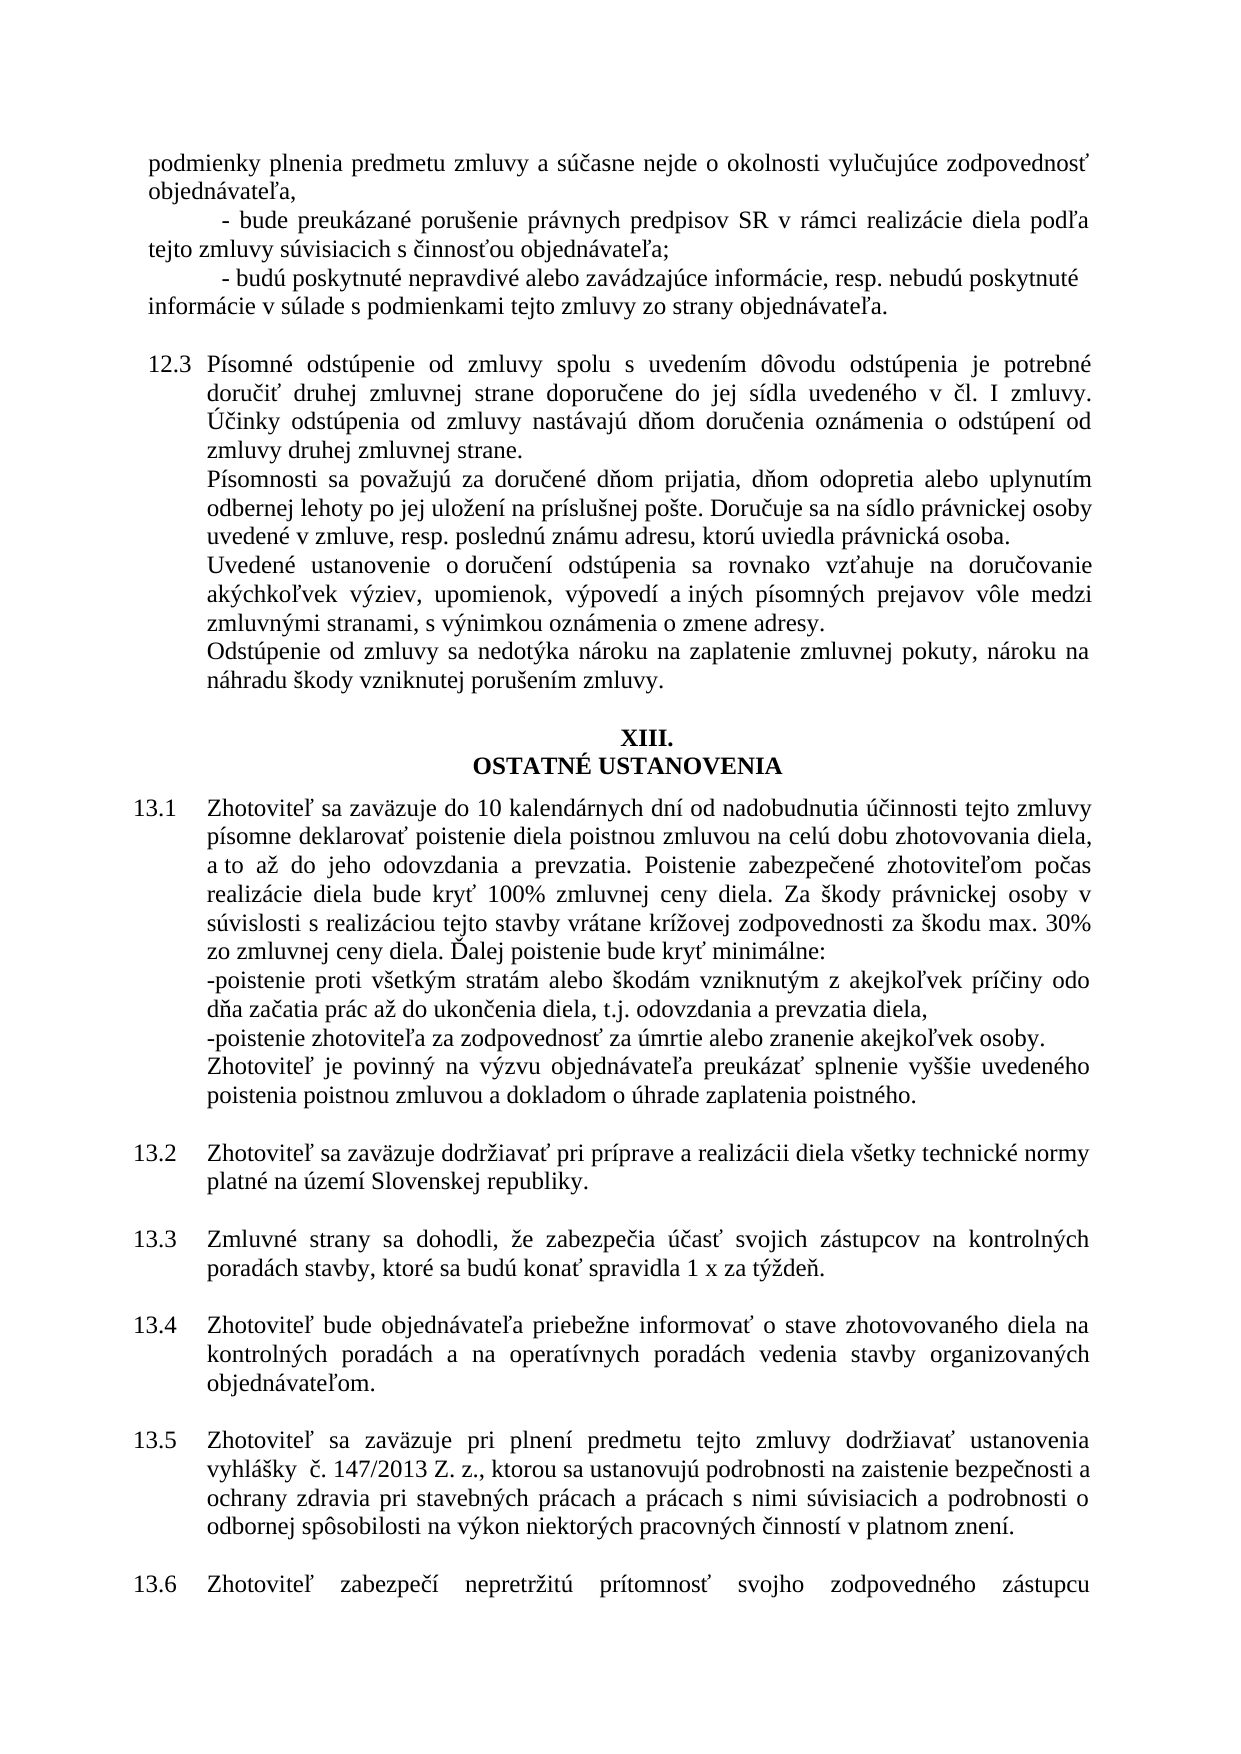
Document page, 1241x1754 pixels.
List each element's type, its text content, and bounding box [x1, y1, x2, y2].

text XIII. [620, 723, 1093, 751]
text Odstúpenie od zmluvy sa nedotýka nároku na zaplatenie zmluvnej pokuty, nároku na náhradu škody vzniknutej porušením zmluvy. [207, 636, 1091, 694]
text - budú poskytnuté nepravdivé alebo zavádzajúce informácie, resp. nebudú poskytnuté informácie v súlade s podmienkami tejto zmluvy zo strany objednávateľa. [148, 263, 1090, 320]
list Zmluvné strany sa dohodli, že zabezpečia účasť svojich zástupcov na kontrolných poradách stavby, ktoré sa budú konať spravidla 1 x za týždeň. [133, 1224, 1091, 1281]
list -poistenie proti všetkým stratám alebo škodám vzniknutým z akejkoľvek príčiny odo dňa začatia prác až do ukončenia diela, t.j. odovzdania a prevzatia diela, [207, 965, 1091, 1023]
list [133, 1569, 1091, 1598]
list Zhotoviteľ sa zaväzuje pri plnení predmetu tejto zmluvy dodržiavať ustanovenia vyhlášky č. 147/2013 Z. z., ktorou sa ustanovujú podrobnosti na zaistenie bezpečnosti a ochrany zdravia pri stavebných prácach a prácach s nimi súvisiacich a podrobnosti o odbornej spôsobilosti na výkon niektorých pracovných činností v platnom znení. [133, 1425, 1091, 1540]
list Zhotoviteľ bude objednávateľa priebežne informovať o stave zhotovovaného diela na kontrolných poradách a na operatívnych poradách vedenia stavby organizovaných objednávateľom. [133, 1310, 1091, 1396]
list Uvedené ustanovenie o doručení odstúpenia sa rovnako vzťahuje na doručovanie akýchkoľvek výziev, upomienok, výpovedí a iných písomných prejavov vôle medzi zmluvnými stranami, s výnimkou oznámenia o zmene adresy. [207, 550, 1093, 636]
list - bude preukázané porušenie právnych predpisov SR v rámci realizácie diela podľa tejto zmluvy súvisiacich s činnosťou objednávateľa; [148, 205, 1090, 263]
list Zhotoviteľ sa zaväzuje do 10 kalendárnych dní od nadobudnutia účinnosti tejto zmluvy písomne deklarovať poistenie diela poistnou zmluvou na celú dobu zhotovovania diela, a to až do jeho odovzdania a prevzatia. Poistenie zabezpečené zhotoviteľom počas realizácie diela bude kryť 100% zmluvnej ceny diela. Za škody právnickej osoby v súvislosti s realizáciou tejto stavby vrátane krížovej zodpovednosti za škodu max. 30% zo zmluvnej ceny diela. Ďalej poistenie bude kryť minimálne: [133, 793, 1093, 965]
list Písomné odstúpenie od zmluvy spolu s uvedením dôvodu odstúpenia je potrebné doručiť druhej zmluvnej strane doporučene do jej sídla uvedeného v čl. I zmluvy. Účinky odstúpenia od zmluvy nastávajú dňom doručenia oznámenia o odstúpení od zmluvy druhej zmluvnej strane. [148, 349, 1093, 464]
list -poistenie zhotoviteľa za zodpovednosť za úmrtie alebo zranenie akejkoľvek osoby. [207, 1023, 1091, 1051]
list Zhotoviteľ sa zaväzuje dodržiavať pri príprave a realizácii diela všetky technické normy platné na území Slovenskej republiky. [133, 1138, 1091, 1195]
text OSTATNÉ USTANOVENIA [472, 751, 1093, 780]
list Zhotoviteľ je povinný na výzvu objednávateľa preukázať splnenie vyššie uvedeného poistenia poistnou zmluvou a dokladom o úhrade zaplatenia poistného. [207, 1051, 1091, 1109]
text Písomnosti sa považujú za doručené dňom prijatia, dňom odopretia alebo uplynutím odbernej lehoty po jej uložení na príslušnej pošte. Doručuje sa na sídlo právnickej osoby uvedené v zmluve, resp. poslednú známu adresu, ktorú uviedla právnická osoba. [207, 464, 1093, 550]
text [148, 148, 1090, 205]
